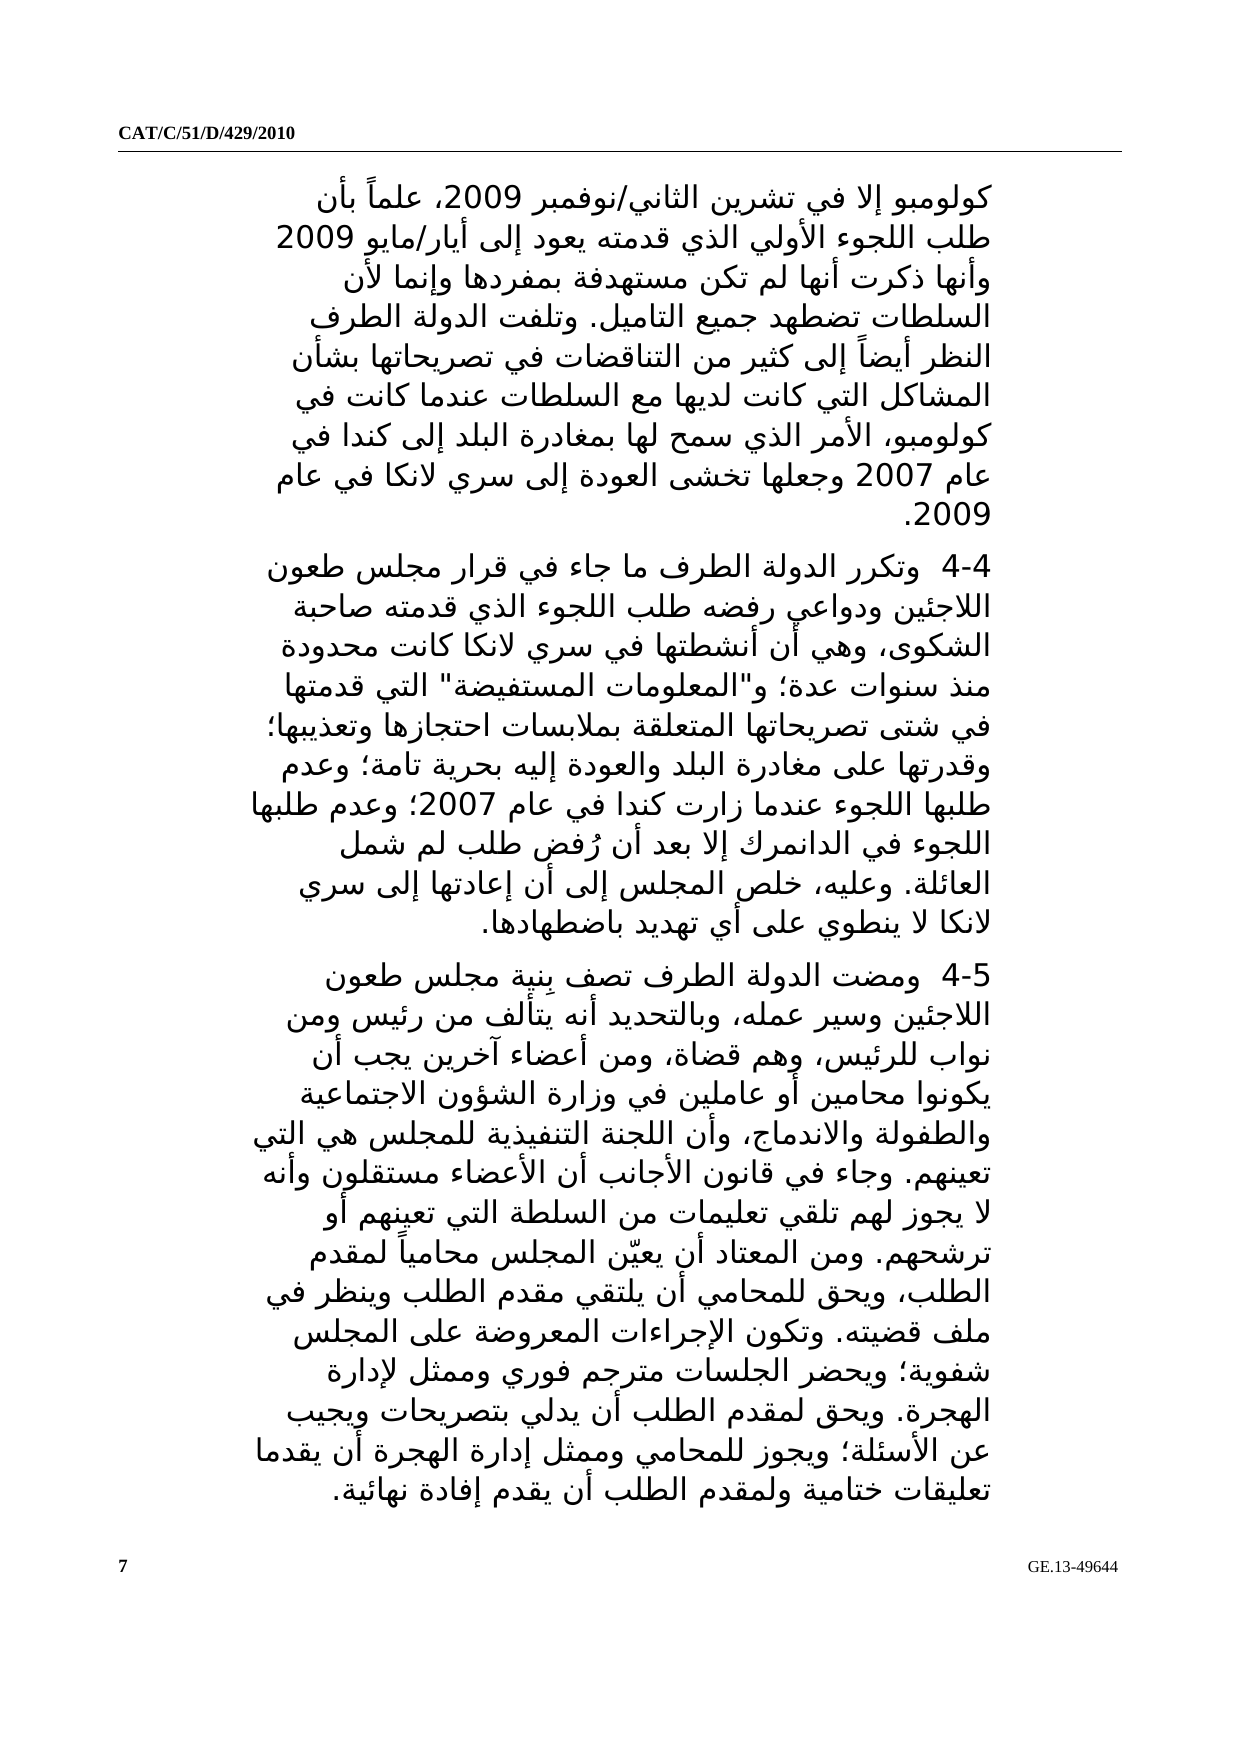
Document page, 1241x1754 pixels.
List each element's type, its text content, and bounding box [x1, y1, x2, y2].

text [248, 177, 992, 533]
text 4-4 وتكرر الدولة الطرف ما جاء في قرار مجلس طعون اللاجئين ودواعي رفضه طلب اللجوء الذي قدمته صاحبة الشكوى، وهي أن أنشطتها في سري لانكا كانت محدودة منذ سنوات عدة؛ و"المعلومات المستفيضة" التي قدمتها في شتى تصريحاتها المتعلقة بملابسات احتجازها وتعذيبها؛ وقدرتها على مغادرة البلد والعودة إليه بحرية تامة؛ وعدم طلبها اللجوء عندما زارت كندا في عام 2007؛ وعدم طلبها اللجوء في الدانمرك إلا بعد أن رُفض طلب لم شمل العائلة. وعليه، خلص المجلس إلى أن إعادتها إلى سري لانكا لا ينطوي على أي تهديد باضطهادها. [248, 546, 992, 942]
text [248, 954, 992, 1508]
